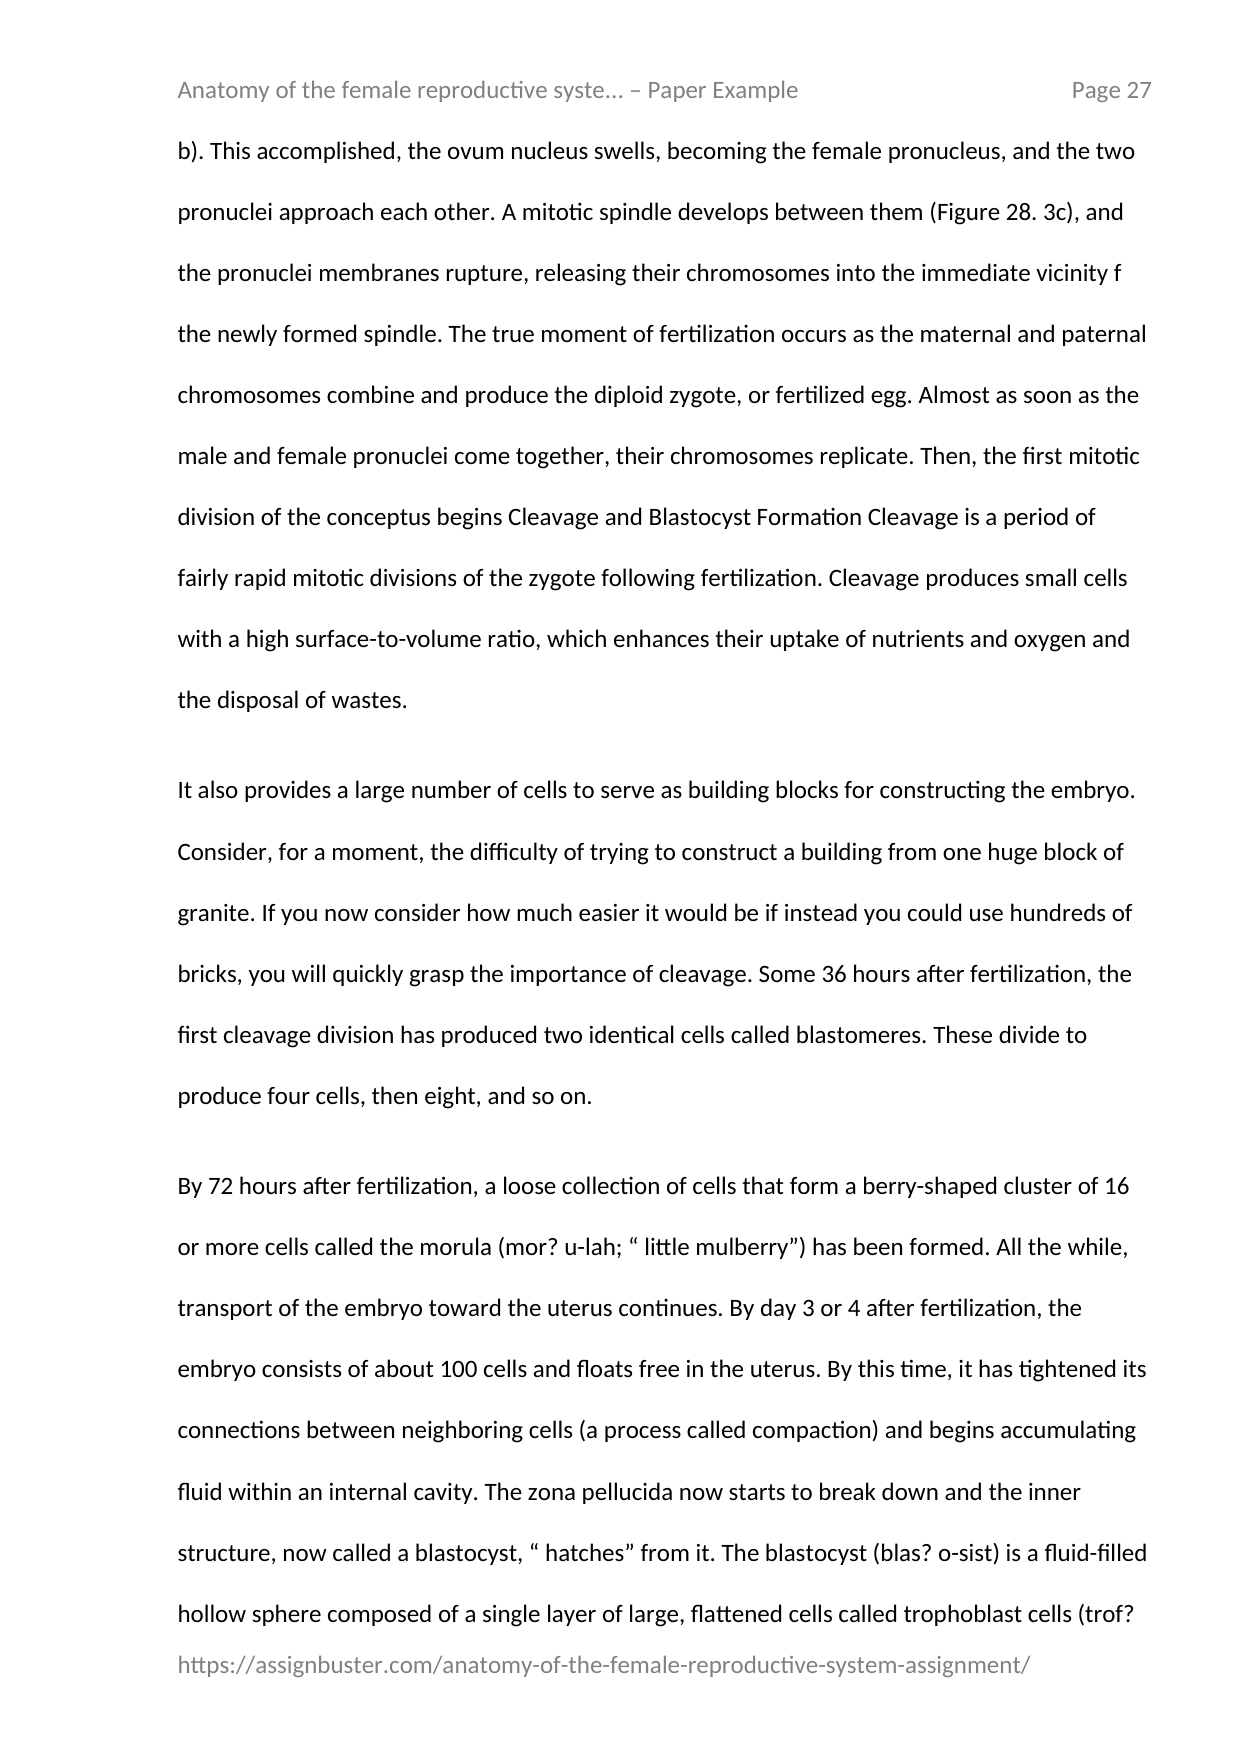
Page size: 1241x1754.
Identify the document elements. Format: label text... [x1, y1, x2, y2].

text It also provides a large number of cells to serve as building blocks for constructing the embryo. Consider, for a moment, the difficulty of trying to construct a building from one huge block of granite. If you now consider how much easier it would be if instead you could use hundreds of bricks, you will quickly grasp the importance of cleavage. Some 36 hours after fertilization, the first cleavage division has produced two identical cells called blastomeres. These divide to produce four cells, then eight, and so on. [177, 775, 1152, 1110]
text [177, 135, 1152, 715]
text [177, 1170, 1152, 1628]
